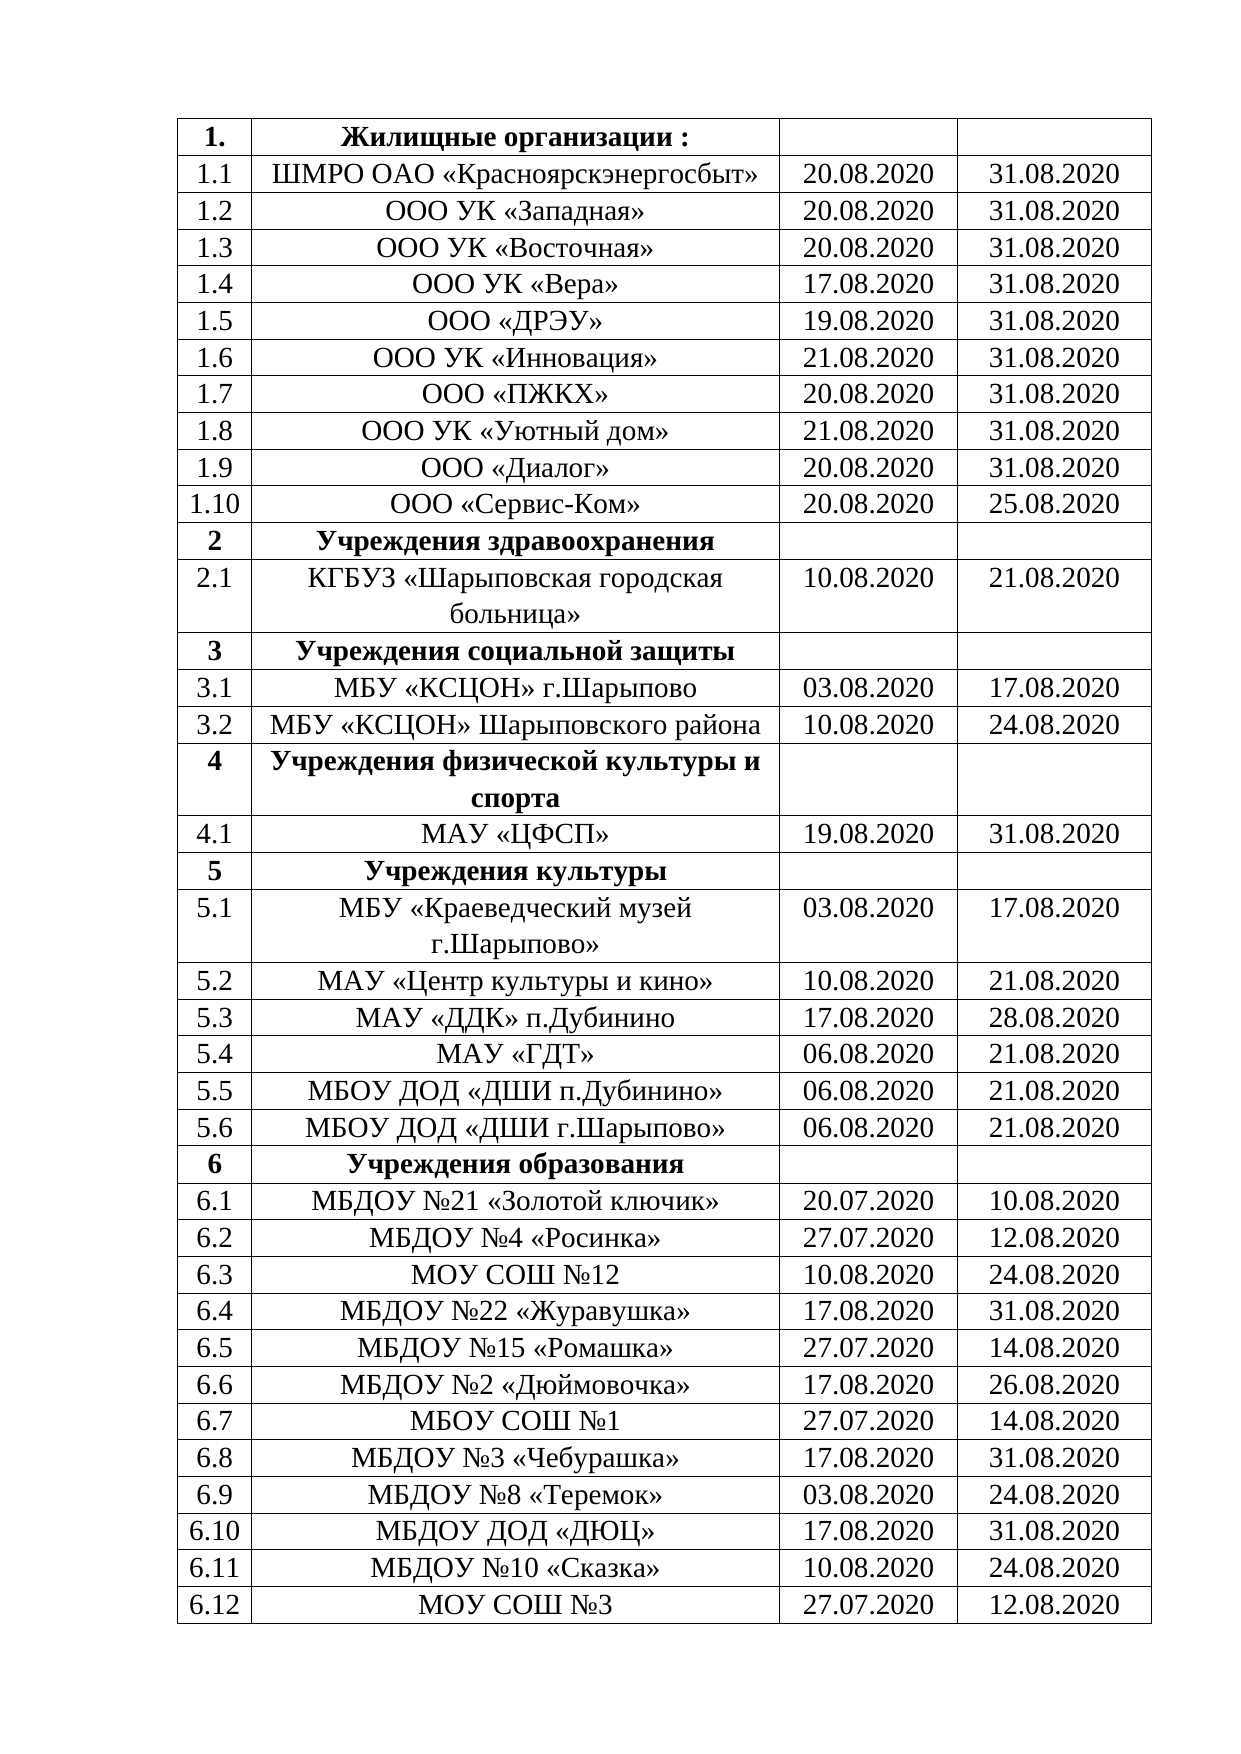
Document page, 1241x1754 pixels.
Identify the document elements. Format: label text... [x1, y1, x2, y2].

table_cell 10.08.2020 [780, 1550, 957, 1586]
table_cell 17.08.2020 [780, 1514, 957, 1549]
table_cell 5.3 [178, 1000, 251, 1035]
table_cell 17.08.2020 [780, 1294, 957, 1329]
table_cell 10.08.2020 [780, 707, 957, 742]
table_cell 10.08.2020 [780, 1257, 957, 1292]
table_cell 17.08.2020 [958, 890, 1151, 962]
table_cell 12.08.2020 [958, 1220, 1151, 1256]
table_cell 21.08.2020 [958, 560, 1151, 632]
table_cell МБДОУ ДОД «ДЮЦ» [252, 1514, 779, 1549]
table_cell ООО «ДРЭУ» [252, 303, 779, 339]
table_cell ШМРО ОАО «Красноярскэнергосбыт» [252, 156, 779, 192]
table_cell 6.8 [178, 1440, 251, 1476]
table_cell 12.08.2020 [958, 1587, 1151, 1622]
table_cell 3 [178, 633, 251, 669]
table_cell 20.08.2020 [780, 376, 957, 412]
table_cell 5.1 [178, 890, 251, 962]
table_cell 10.08.2020 [780, 963, 957, 999]
table_cell 31.08.2020 [958, 1294, 1151, 1329]
table_cell 14.08.2020 [958, 1330, 1151, 1366]
table_cell МБОУ ДОД «ДШИ г.Шарыпово» [252, 1110, 779, 1145]
table_cell 6.10 [178, 1514, 251, 1549]
table_cell 27.07.2020 [780, 1330, 957, 1366]
table_cell 6.11 [178, 1550, 251, 1586]
table_cell 5.6 [178, 1110, 251, 1145]
table_cell 6.3 [178, 1257, 251, 1292]
table_cell 21.08.2020 [780, 413, 957, 449]
table_cell 31.08.2020 [958, 413, 1151, 449]
table_cell Учреждения физической культуры и спорта [252, 744, 779, 815]
table_cell 19.08.2020 [780, 816, 957, 852]
table_cell 1.2 [178, 193, 251, 229]
table_cell 03.08.2020 [780, 1477, 957, 1512]
table_cell МОУ СОШ №3 [252, 1587, 779, 1622]
table_cell 31.08.2020 [958, 193, 1151, 229]
table_cell Учреждения культуры [252, 853, 779, 889]
table_cell [958, 1146, 1151, 1182]
table_cell 17.08.2020 [780, 1000, 957, 1035]
table_cell 31.08.2020 [958, 266, 1151, 302]
table_cell [780, 853, 957, 889]
table_cell 17.08.2020 [780, 1367, 957, 1402]
table_cell ООО УК «Уютный дом» [252, 413, 779, 449]
table_cell 27.07.2020 [780, 1220, 957, 1256]
table_cell 6.1 [178, 1184, 251, 1219]
table_cell 6.7 [178, 1404, 251, 1439]
table_cell МАУ «Центр культуры и кино» [252, 963, 779, 999]
table_cell 1.7 [178, 376, 251, 412]
table_cell 6.2 [178, 1220, 251, 1256]
table_cell 21.08.2020 [780, 340, 957, 375]
table_cell 1.8 [178, 413, 251, 449]
table_cell 27.07.2020 [780, 1587, 957, 1622]
table_cell 3.1 [178, 670, 251, 706]
table_cell МБДОУ №3 «Чебурашка» [252, 1440, 779, 1476]
table_cell 1.3 [178, 230, 251, 265]
table_cell [958, 744, 1151, 815]
table_cell МБДОУ №21 «Золотой ключик» [252, 1184, 779, 1219]
table_cell 1.10 [178, 486, 251, 522]
table_cell 17.08.2020 [780, 266, 957, 302]
table_cell 6.6 [178, 1367, 251, 1402]
table_cell 5.4 [178, 1036, 251, 1072]
table_cell МБДОУ №8 «Теремок» [252, 1477, 779, 1512]
table_cell 2.1 [178, 560, 251, 632]
table_cell 24.08.2020 [958, 1477, 1151, 1512]
table_cell [958, 523, 1151, 559]
table_cell ООО УК «Инновация» [252, 340, 779, 375]
table_cell МБОУ ДОД «ДШИ п.Дубинино» [252, 1073, 779, 1109]
table_cell 03.08.2020 [780, 890, 957, 962]
table_cell 06.08.2020 [780, 1110, 957, 1145]
table_cell 21.08.2020 [958, 963, 1151, 999]
table_cell МБДОУ №15 «Ромашка» [252, 1330, 779, 1366]
table_cell 1.4 [178, 266, 251, 302]
table_cell [780, 633, 957, 669]
table_cell МАУ «ДДК» п.Дубинино [252, 1000, 779, 1035]
table_cell Учреждения социальной защиты [252, 633, 779, 669]
table_cell МБУ «Краеведческий музей г.Шарыпово» [252, 890, 779, 962]
table_cell 31.08.2020 [958, 303, 1151, 339]
table_cell МБДОУ №2 «Дюймовочка» [252, 1367, 779, 1402]
table_cell МАУ «ГДТ» [252, 1036, 779, 1072]
table_cell 10.08.2020 [780, 560, 957, 632]
table_cell 10.08.2020 [958, 1184, 1151, 1219]
table_cell 31.08.2020 [958, 450, 1151, 485]
table_cell 17.08.2020 [780, 1440, 957, 1476]
table_cell МБДОУ №10 «Сказка» [252, 1550, 779, 1586]
table_cell 31.08.2020 [958, 1440, 1151, 1476]
table_cell 31.08.2020 [958, 230, 1151, 265]
table_cell Жилищные организации : [252, 119, 779, 155]
table_cell 1. [178, 119, 251, 155]
table_cell 24.08.2020 [958, 707, 1151, 742]
table_cell 1.5 [178, 303, 251, 339]
table_cell 1.6 [178, 340, 251, 375]
table_cell 21.08.2020 [958, 1036, 1151, 1072]
table_cell 28.08.2020 [958, 1000, 1151, 1035]
table_cell 21.08.2020 [958, 1110, 1151, 1145]
table_cell 24.08.2020 [958, 1550, 1151, 1586]
table_cell 5.5 [178, 1073, 251, 1109]
table_cell Учреждения образования [252, 1146, 779, 1182]
table_cell 20.08.2020 [780, 450, 957, 485]
table_cell 6.12 [178, 1587, 251, 1622]
table_cell 1.1 [178, 156, 251, 192]
table_cell [780, 744, 957, 815]
table_cell МБДОУ №22 «Журавушка» [252, 1294, 779, 1329]
table_cell МБУ «КСЦОН» Шарыповского района [252, 707, 779, 742]
table_cell 6.4 [178, 1294, 251, 1329]
table_cell 21.08.2020 [958, 1073, 1151, 1109]
table_cell 06.08.2020 [780, 1036, 957, 1072]
table_cell 06.08.2020 [780, 1073, 957, 1109]
table_cell 20.07.2020 [780, 1184, 957, 1219]
table_cell ООО «Диалог» [252, 450, 779, 485]
table_cell ООО УК «Восточная» [252, 230, 779, 265]
table_cell 20.08.2020 [780, 193, 957, 229]
table_cell КГБУЗ «Шарыповская городская больница» [252, 560, 779, 632]
table_cell 31.08.2020 [958, 340, 1151, 375]
table_cell [958, 853, 1151, 889]
table_cell 31.08.2020 [958, 156, 1151, 192]
table_cell 24.08.2020 [958, 1257, 1151, 1292]
table_cell 6.5 [178, 1330, 251, 1366]
table_cell 26.08.2020 [958, 1367, 1151, 1402]
table_cell 14.08.2020 [958, 1404, 1151, 1439]
table_cell МБДОУ №4 «Росинка» [252, 1220, 779, 1256]
table_cell 20.08.2020 [780, 156, 957, 192]
table_cell 5.2 [178, 963, 251, 999]
table_cell 6.9 [178, 1477, 251, 1512]
table_cell МБУ «КСЦОН» г.Шарыпово [252, 670, 779, 706]
table_cell 1.9 [178, 450, 251, 485]
table_cell [780, 119, 957, 155]
table_cell 17.08.2020 [958, 670, 1151, 706]
table_cell 03.08.2020 [780, 670, 957, 706]
table_cell МБОУ СОШ №1 [252, 1404, 779, 1439]
table_cell 4.1 [178, 816, 251, 852]
table_cell 4 [178, 744, 251, 815]
table_cell 20.08.2020 [780, 230, 957, 265]
table_cell МАУ «ЦФСП» [252, 816, 779, 852]
table_cell 3.2 [178, 707, 251, 742]
table_cell [780, 1146, 957, 1182]
table_cell 31.08.2020 [958, 376, 1151, 412]
table_cell 31.08.2020 [958, 1514, 1151, 1549]
table_cell 20.08.2020 [780, 486, 957, 522]
table_cell МОУ СОШ №12 [252, 1257, 779, 1292]
table_cell ООО «ПЖКХ» [252, 376, 779, 412]
table_cell 5 [178, 853, 251, 889]
table_cell 31.08.2020 [958, 816, 1151, 852]
table_cell 25.08.2020 [958, 486, 1151, 522]
table_cell 2 [178, 523, 251, 559]
table_cell ООО УК «Западная» [252, 193, 779, 229]
table_cell ООО «Сервис-Ком» [252, 486, 779, 522]
table_cell 6 [178, 1146, 251, 1182]
table_cell 19.08.2020 [780, 303, 957, 339]
table_cell [780, 523, 957, 559]
table_cell [958, 633, 1151, 669]
table_cell 27.07.2020 [780, 1404, 957, 1439]
table_cell ООО УК «Вера» [252, 266, 779, 302]
table_cell [958, 119, 1151, 155]
table_cell Учреждения здравоохранения [252, 523, 779, 559]
